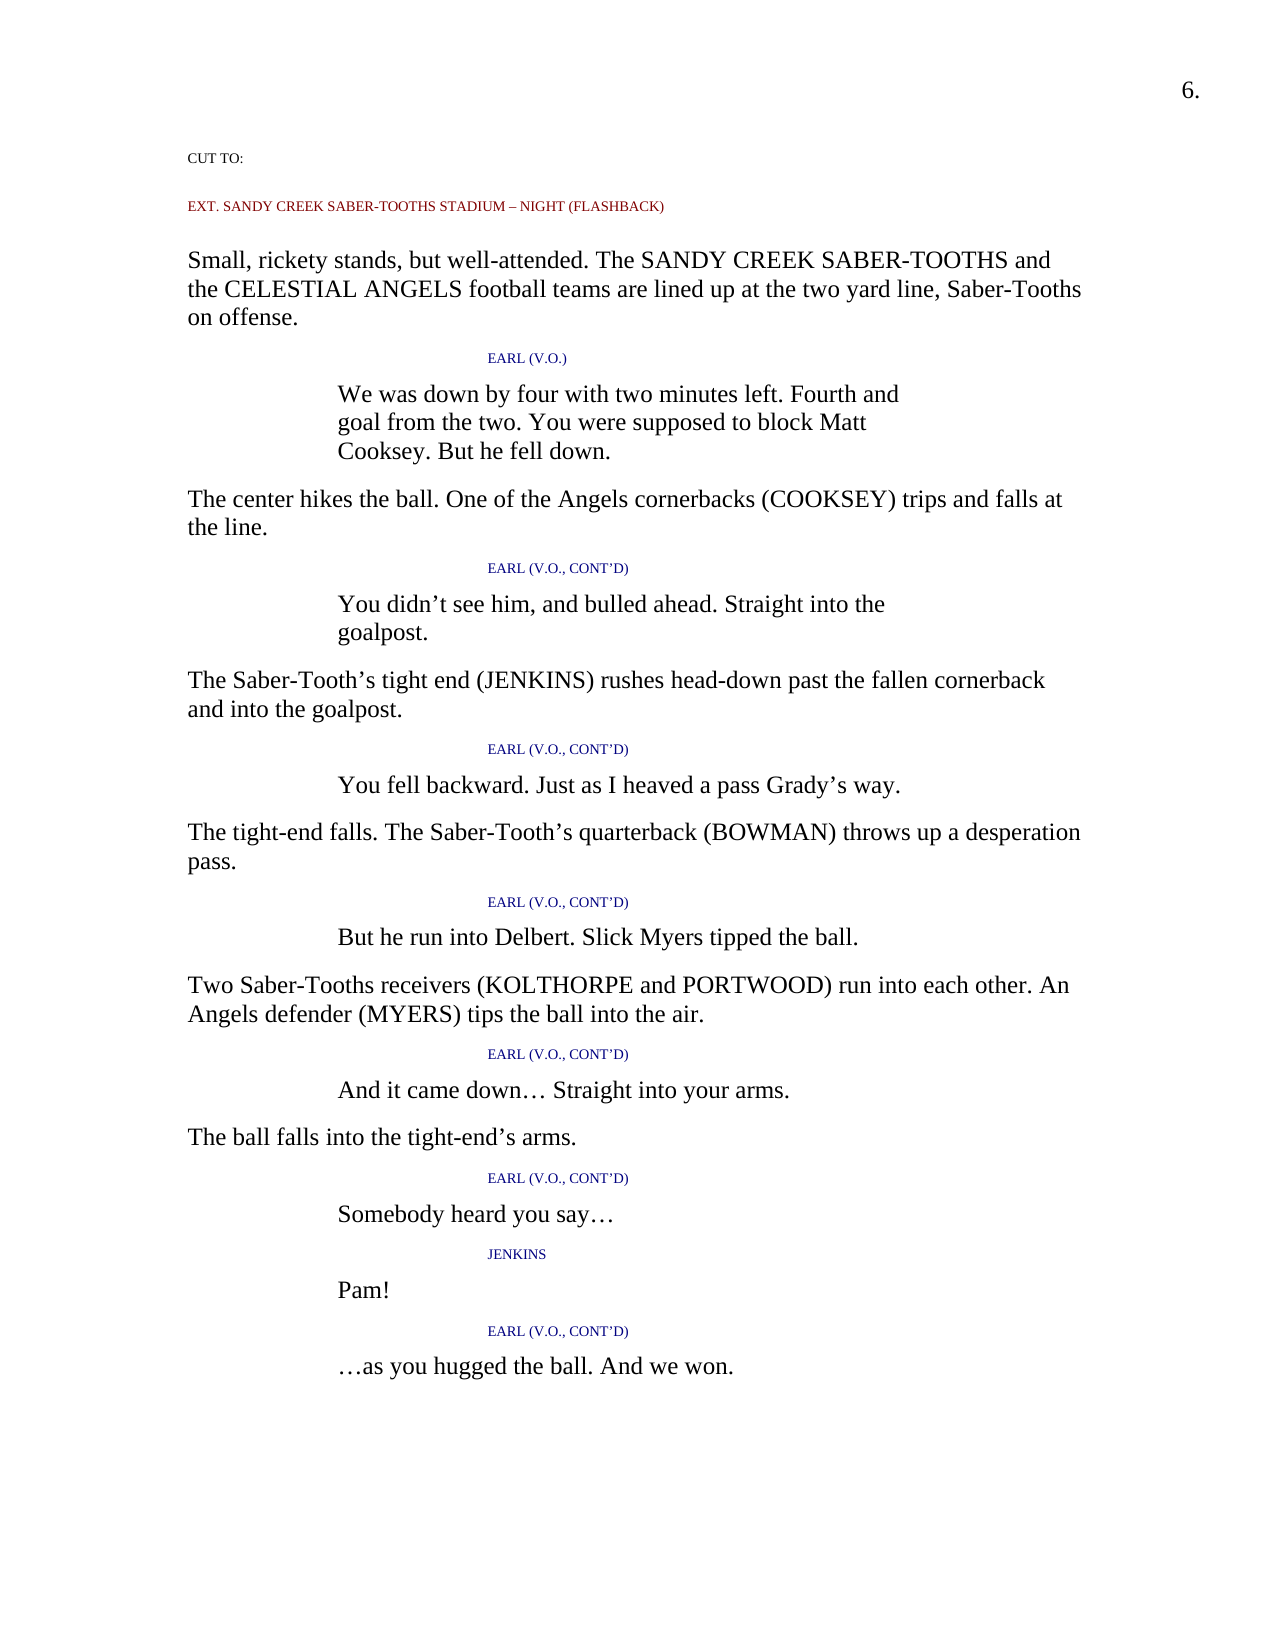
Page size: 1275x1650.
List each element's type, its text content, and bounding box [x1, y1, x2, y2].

text …as you hugged the ball. And we won. [337, 1351, 937, 1380]
text You didn’t see him, and bulled ahead. Straight into the goalpost. [337, 589, 937, 646]
text earl (V.O., cont’d) [487, 1046, 1087, 1075]
text You fell backward. Just as I heaved a pass Grady’s way. [337, 770, 937, 799]
text Somebody heard you say… [337, 1199, 937, 1227]
text earl (V.O., cont’d) [487, 894, 1087, 922]
text But he run into Delbert. Slick Myers tipped the ball. [337, 922, 937, 951]
text The ball falls into the tight-end’s arms. [187, 1122, 1087, 1151]
subtitle Ext. sandy creek saber-tooths stadium – night (flashback) [187, 197, 1087, 226]
text Earl (V.O.) [487, 350, 1087, 379]
text earl (V.O., cont’d) [487, 1322, 1087, 1351]
text We was down by four with two minutes left. Fourth and goal from the two. You were supposed to block Matt Cooksey. But he fell down. [337, 379, 937, 465]
text And it came down… Straight into your arms. [337, 1075, 937, 1104]
text earl (V.O., cont’d) [487, 741, 1087, 770]
text earl (V.O., cont’d) [487, 1170, 1087, 1199]
text The Saber-Tooth’s tight end (JENKINS) rushes head-down past the fallen cornerback and into the goalpost. [187, 665, 1087, 722]
text Pam! [337, 1275, 937, 1304]
text Cut to: [187, 150, 1087, 179]
text The center hikes the ball. One of the Angels cornerbacks (COOKSEY) trips and falls at the line. [187, 484, 1087, 541]
text The tight-end falls. The Saber-Tooth’s quarterback (BOWMAN) throws up a desperation pass. [187, 817, 1087, 875]
text Small, rickety stands, but well-attended. The SANDY CREEK SABER-TOOTHS and the CELESTIAL ANGELS football teams are lined up at the two yard line, Saber-Tooths on offense. [187, 245, 1087, 331]
text Two Saber-Tooths receivers (KOLTHORPE and PORTWOOD) run into each other. An Angels defender (MYERS) tips the ball into the air. [187, 970, 1087, 1027]
text earl (V.O., cont’d) [487, 560, 1087, 589]
text jenkins [487, 1246, 1087, 1275]
